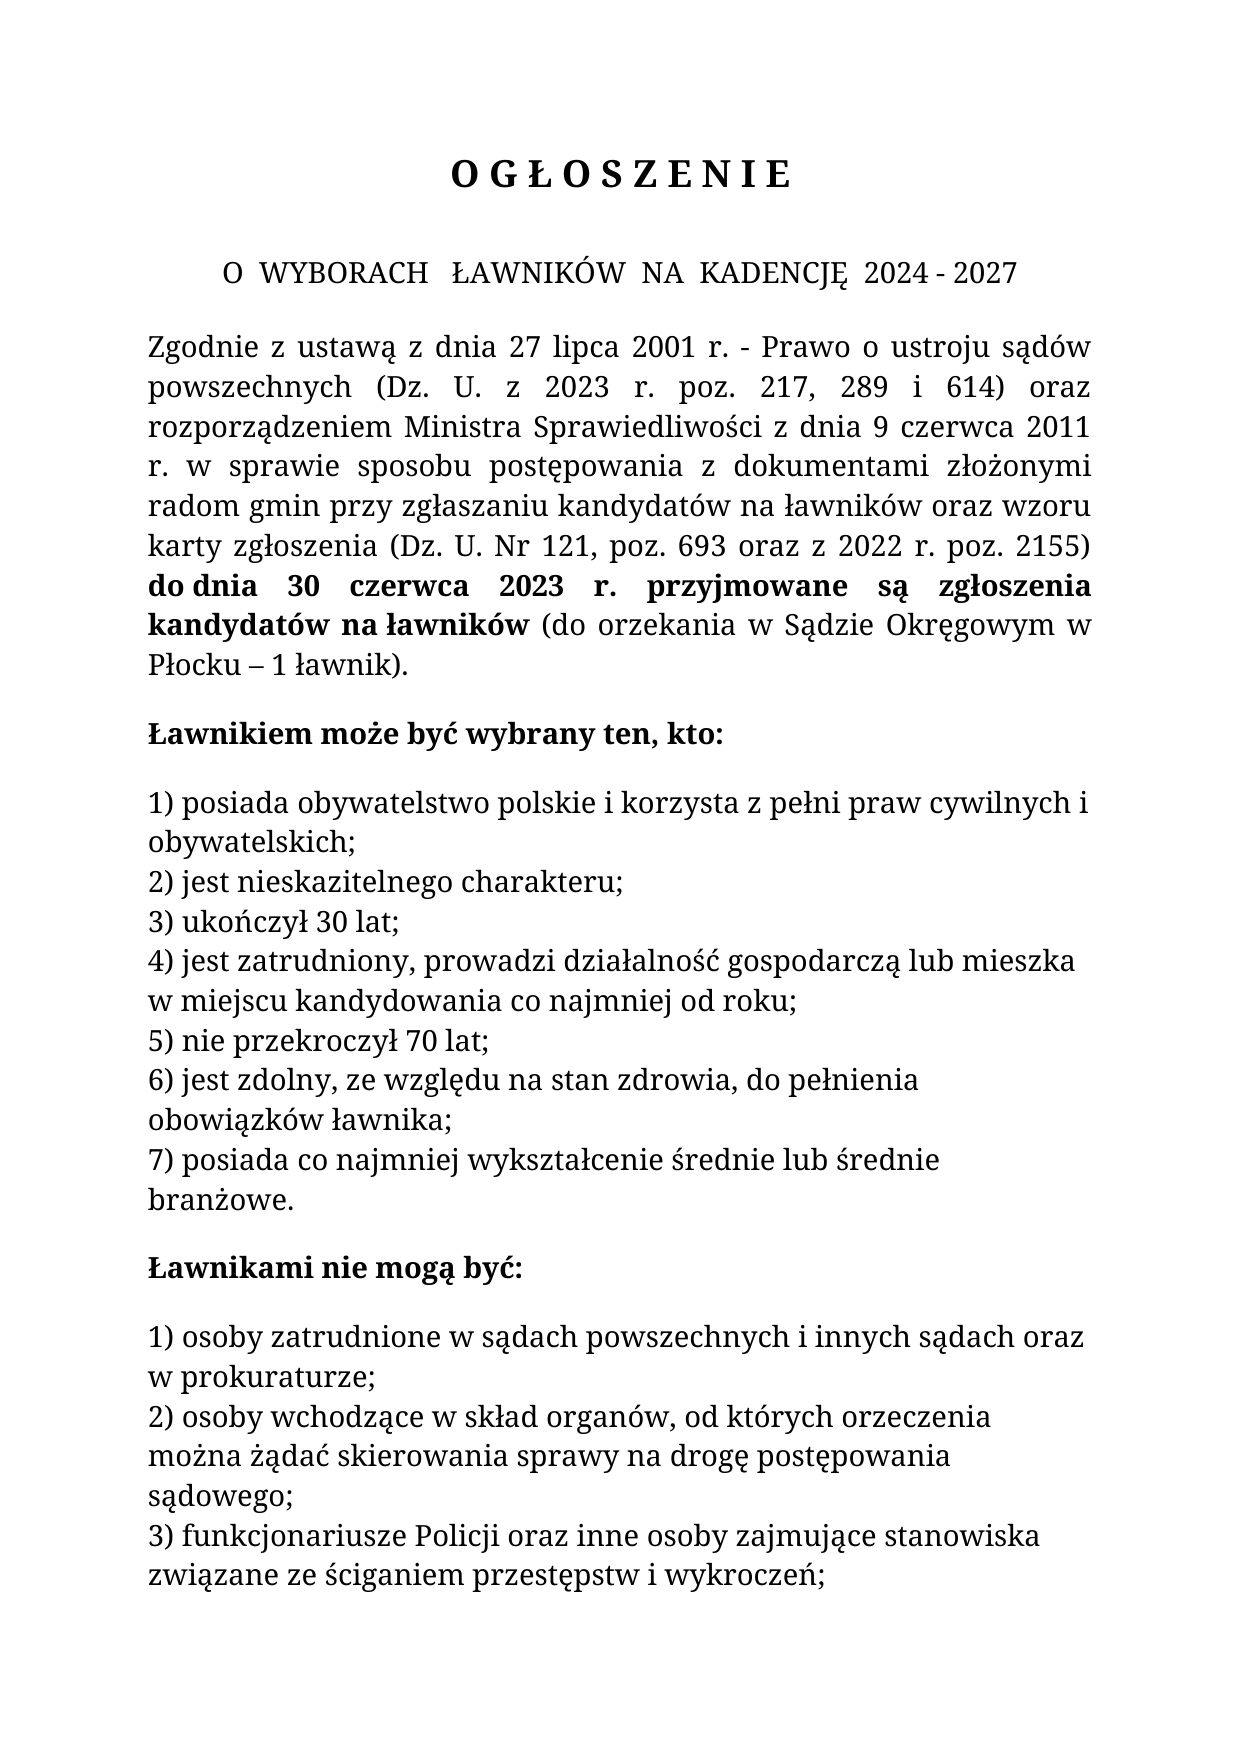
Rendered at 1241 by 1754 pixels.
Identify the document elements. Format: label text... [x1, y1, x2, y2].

text 1) posiada obywatelstwo polskie i korzysta z pełni praw cywilnych i obywatelskich; 2) jest nieskazitelnego charakteru; 3) ukończył 30 lat; 4) jest zatrudniony, prowadzi działalność gospodarczą lub mieszka w miejscu kandydowania co najmniej od roku; 5) nie przekroczył 70 lat; 6) jest zdolny, ze względu na stan zdrowia, do pełnienia obowiązków ławnika; 7) posiada co najmniej wykształcenie średnie lub średnie branżowe. [148, 782, 1093, 1218]
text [148, 1316, 1093, 1594]
text O G Ł O S Z E N I E [148, 148, 1093, 199]
text Ławnikami nie mogą być: [148, 1248, 1093, 1287]
text Zgodnie z ustawą z dnia 27 lipca 2001 r. - Prawo o ustroju sądów powszechnych (Dz. U. z 2023 r. poz. 217, 289 i 614) oraz rozporządzeniem Ministra Sprawiedliwości z dnia 9 czerwca 2011 r. w sprawie sposobu postępowania z dokumentami złożonymi radom gmin przy zgłaszaniu kandydatów na ławników oraz wzoru karty zgłoszenia (Dz. U. Nr 121, poz. 693 oraz z 2022 r. poz. 2155) do dnia 30 czerwca 2023 r. przyjmowane są zgłoszenia kandydatów na ławników (do orzekania w Sądzie Okręgowym w Płocku – 1 ławnik). [148, 327, 1093, 684]
text Ławnikiem może być wybrany ten, kto: [148, 713, 1093, 753]
text O WYBORACH ŁAWNIKÓW NA KADENCJĘ 2024 - 2027 [148, 252, 1093, 292]
